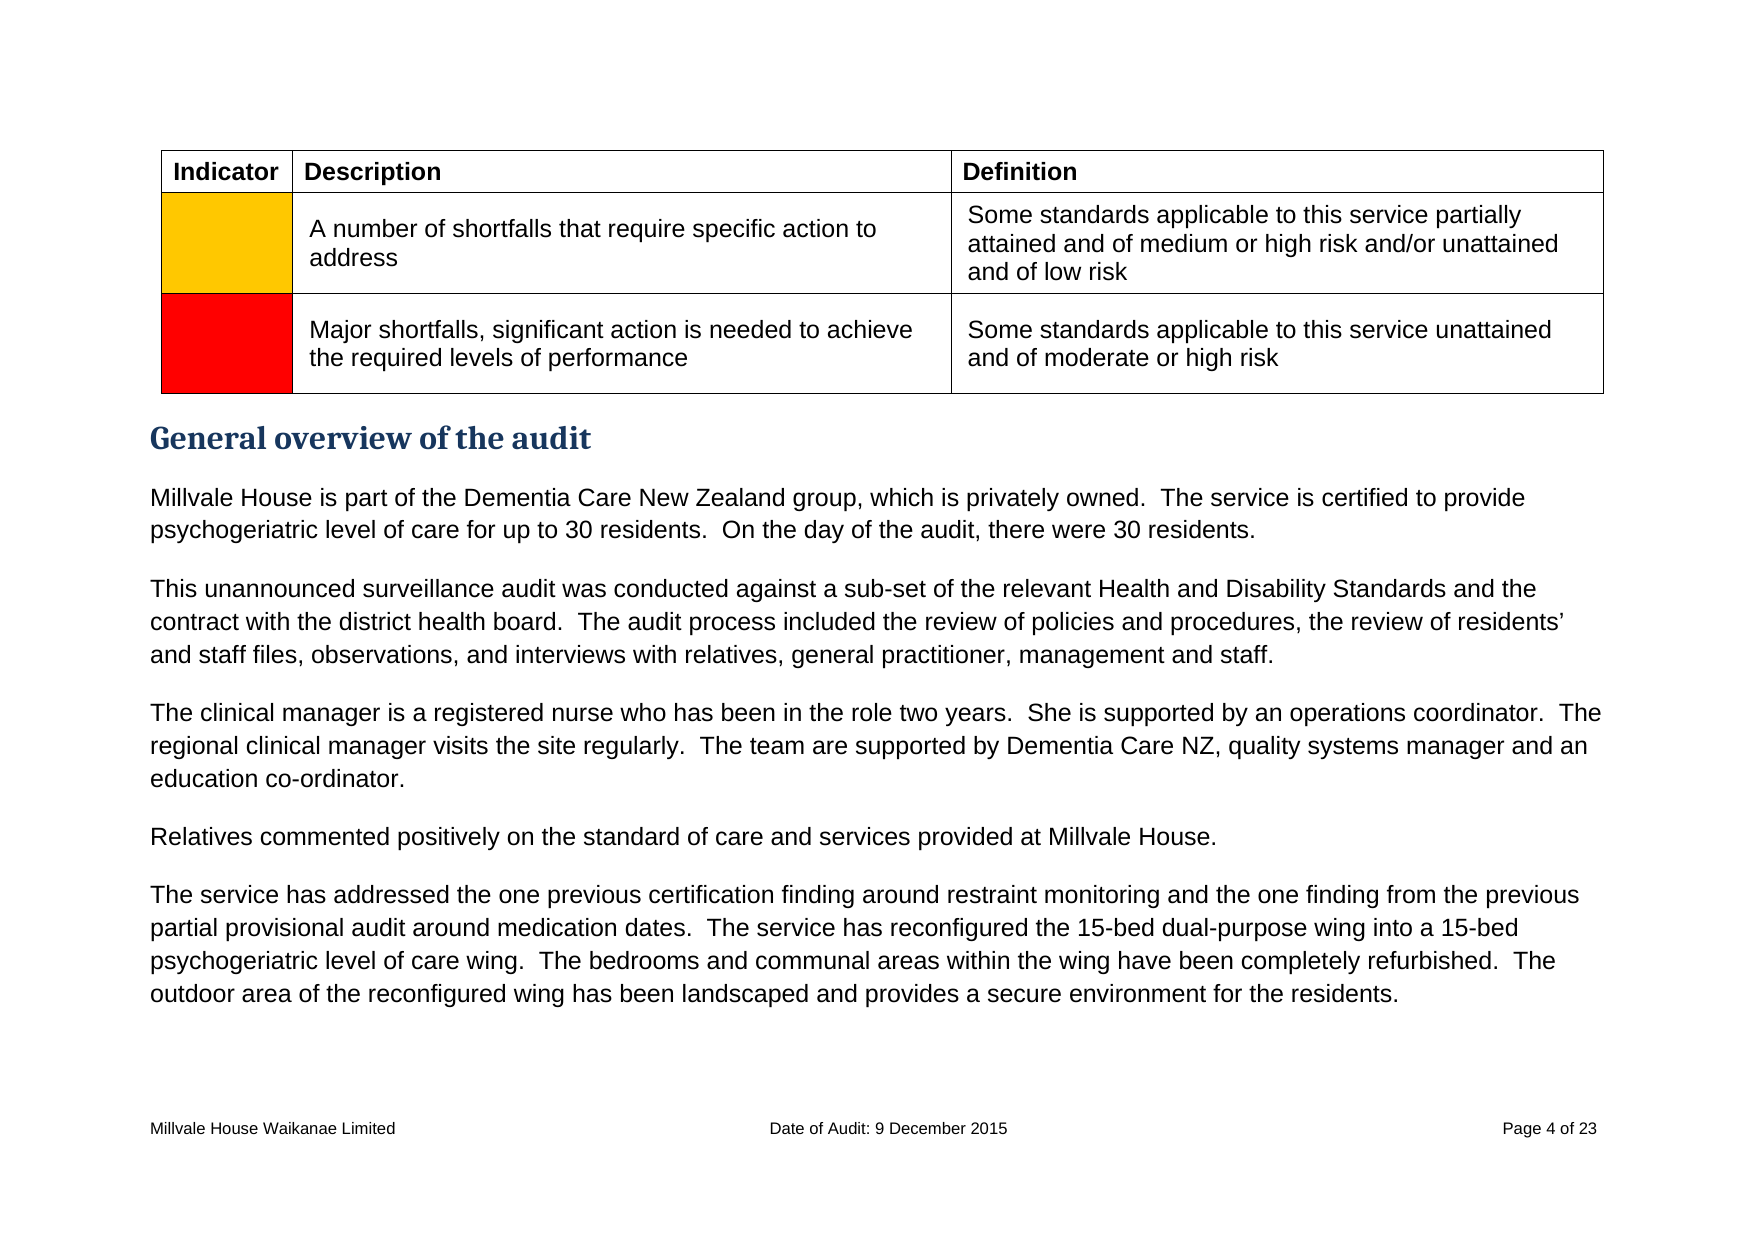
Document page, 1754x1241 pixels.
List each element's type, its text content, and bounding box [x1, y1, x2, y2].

table_cell [162, 193, 292, 293]
subtitle General overview of the audit [150, 419, 1604, 457]
table_cell [162, 294, 292, 393]
text This unannounced surveillance audit was conducted against a sub-set of the relevant Health and Disability Standards and the contract with the district health board. The audit process included the review of policies and procedures, the review of residents’ and staff files, observations, and interviews with relatives, general practitioner, management and staff. [150, 573, 1604, 668]
text The clinical manager is a registered nurse who has been in the role two years. She is supported by an operations coordinator. The regional clinical manager visits the site regularly. The team are supported by Dementia Care NZ, quality systems manager and an education co-ordinator. [150, 698, 1604, 792]
text The service has addressed the one previous certification finding around restraint monitoring and the one finding from the previous partial provisional audit around medication dates. The service has reconfigured the 15-bed dual-purpose wing into a 15-bed psychogeriatric level of care wing. The bedrooms and communal areas within the wing have been completely refurbished. The outdoor area of the reconfigured wing has been landscaped and provides a secure environment for the residents. [150, 880, 1604, 1007]
text Relatives commented positively on the standard of care and services provided at Millvale House. [150, 822, 1604, 850]
table_cell Some standards applicable to this service unattained and of moderate or high risk [952, 294, 1603, 393]
table_header Indicator [162, 151, 292, 192]
table_header Description [293, 151, 951, 192]
table_header Definition [952, 151, 1603, 192]
text Millvale House is part of the Dementia Care New Zealand group, which is privately owned. The service is certified to provide psychogeriatric level of care for up to 30 residents. On the day of the audit, there were 30 residents. [150, 482, 1604, 544]
table_cell A number of shortfalls that require specific action to address [293, 193, 951, 293]
table_cell Major shortfalls, significant action is needed to achieve the required levels of performance [293, 294, 951, 393]
table_cell Some standards applicable to this service partially attained and of medium or high risk and/or unattained and of low risk [952, 193, 1603, 293]
